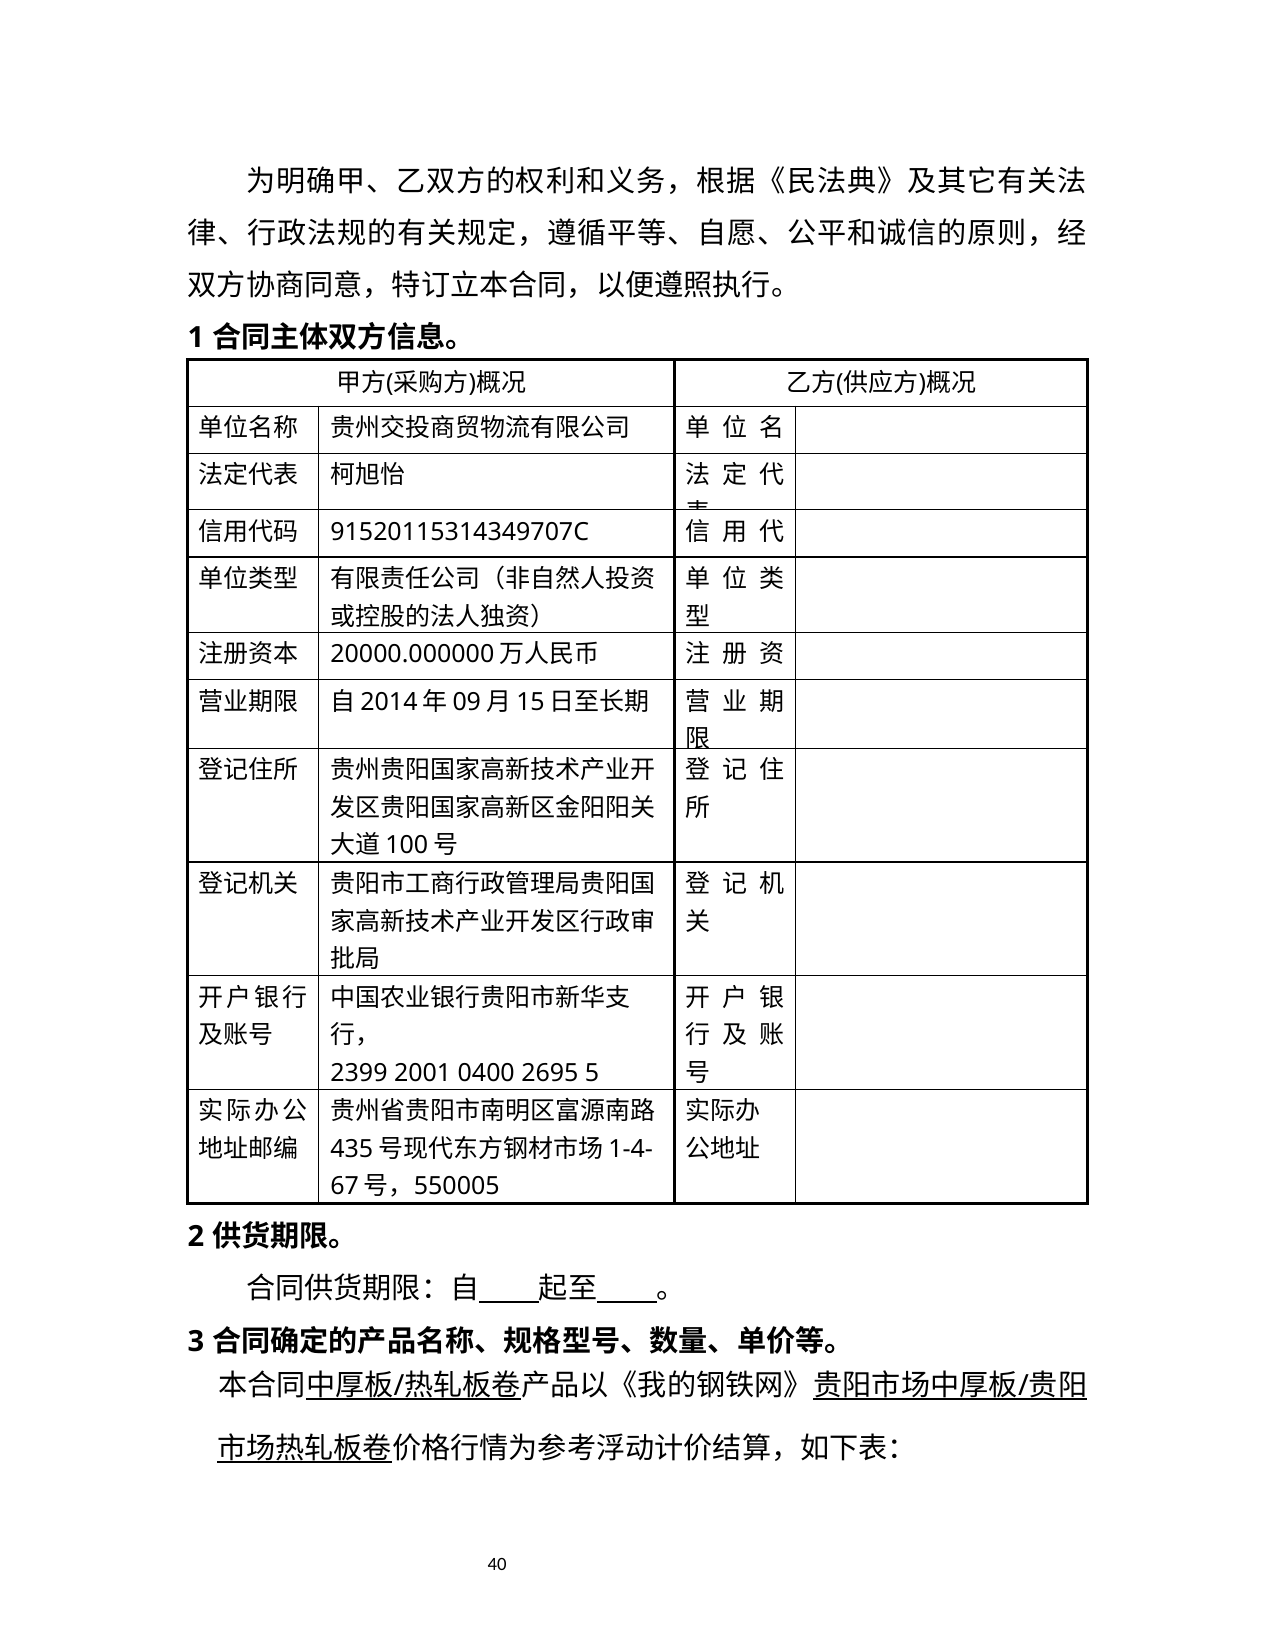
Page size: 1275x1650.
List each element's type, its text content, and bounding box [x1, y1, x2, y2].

text 2 供货期限。 [187, 1205, 1087, 1257]
table_cell 法定代表 [676, 454, 795, 509]
table_header 乙方(供应方)概况 [676, 361, 1086, 406]
table_cell 注册资本 [189, 633, 318, 679]
table_cell 实际办公地址 [676, 1090, 795, 1202]
table_cell 单位名称 [189, 407, 318, 453]
table_cell 贵州贵阳国家高新技术产业开发区贵阳国家高新区金阳阳关大道100号 [319, 749, 673, 861]
table_cell [796, 976, 1086, 1088]
table_cell 自2014年09月15日至长期 [319, 680, 673, 748]
table_cell 信用代码 [676, 510, 795, 556]
table_cell 登记机关 [676, 863, 795, 975]
table_cell 实际办公地址邮编 [189, 1090, 318, 1202]
table_cell 营业期限 [676, 680, 795, 748]
table_cell 贵州省贵阳市南明区富源南路435号现代东方钢材市场1-4-67号，550005 [319, 1090, 673, 1202]
table_cell 有限责任公司（非自然人投资或控股的法人独资） [319, 558, 673, 632]
text 3 合同确定的产品名称、规格型号、数量、单价等。 [187, 1309, 1087, 1361]
table_cell [796, 407, 1086, 453]
table_cell [796, 1090, 1086, 1202]
table_header 甲方(采购方)概况 [189, 361, 673, 406]
table_cell 注册资本 [676, 633, 795, 679]
table_cell 中国农业银行贵阳市新华支行， 2399 2001 0400 2695 5 [319, 976, 673, 1088]
text 本合同中厚板/热轧板卷产品以《我的钢铁网》贵阳市场中厚板/贵阳市场热轧板卷价格行情为参考浮动计价结算，如下表： [187, 1361, 1087, 1467]
table_cell 贵州交投商贸物流有限公司 [319, 407, 673, 453]
table_cell [796, 454, 1086, 509]
table_cell 登记机关 [189, 863, 318, 975]
table_cell 91520115314349707C [319, 510, 673, 556]
table_cell 20000.000000万人民币 [319, 633, 673, 679]
table_cell 柯旭怡 [319, 454, 673, 509]
table_cell [796, 633, 1086, 679]
table_cell 开户银行及账号 [676, 976, 795, 1088]
table_cell 法定代表 [189, 454, 318, 509]
table_cell [796, 863, 1086, 975]
table_cell 单位类型 [189, 558, 318, 632]
table_cell 单位类型 [676, 558, 795, 632]
table_cell 登记住所 [189, 749, 318, 861]
table_cell 贵阳市工商行政管理局贵阳国家高新技术产业开发区行政审批局 [319, 863, 673, 975]
table_cell 登记住所 [676, 749, 795, 861]
table_cell 营业期限 [189, 680, 318, 748]
table_cell [796, 680, 1086, 748]
table_cell [796, 558, 1086, 632]
text 1 合同主体双方信息。 [187, 306, 1087, 358]
table_cell 开户银行及账号 [189, 976, 318, 1088]
table_cell 单位名称 [676, 407, 795, 453]
text 合同供货期限：自 起至 。 [187, 1257, 1087, 1309]
table_cell [796, 510, 1086, 556]
table_cell 信用代码 [189, 510, 318, 556]
text 为明确甲、乙双方的权利和义务，根据《民法典》及其它有关法律、行政法规的有关规定，遵循平等、自愿、公平和诚信的原则，经双方协商同意，特订立本合同，以便遵照执行。 [187, 150, 1087, 306]
table_cell [796, 749, 1086, 861]
